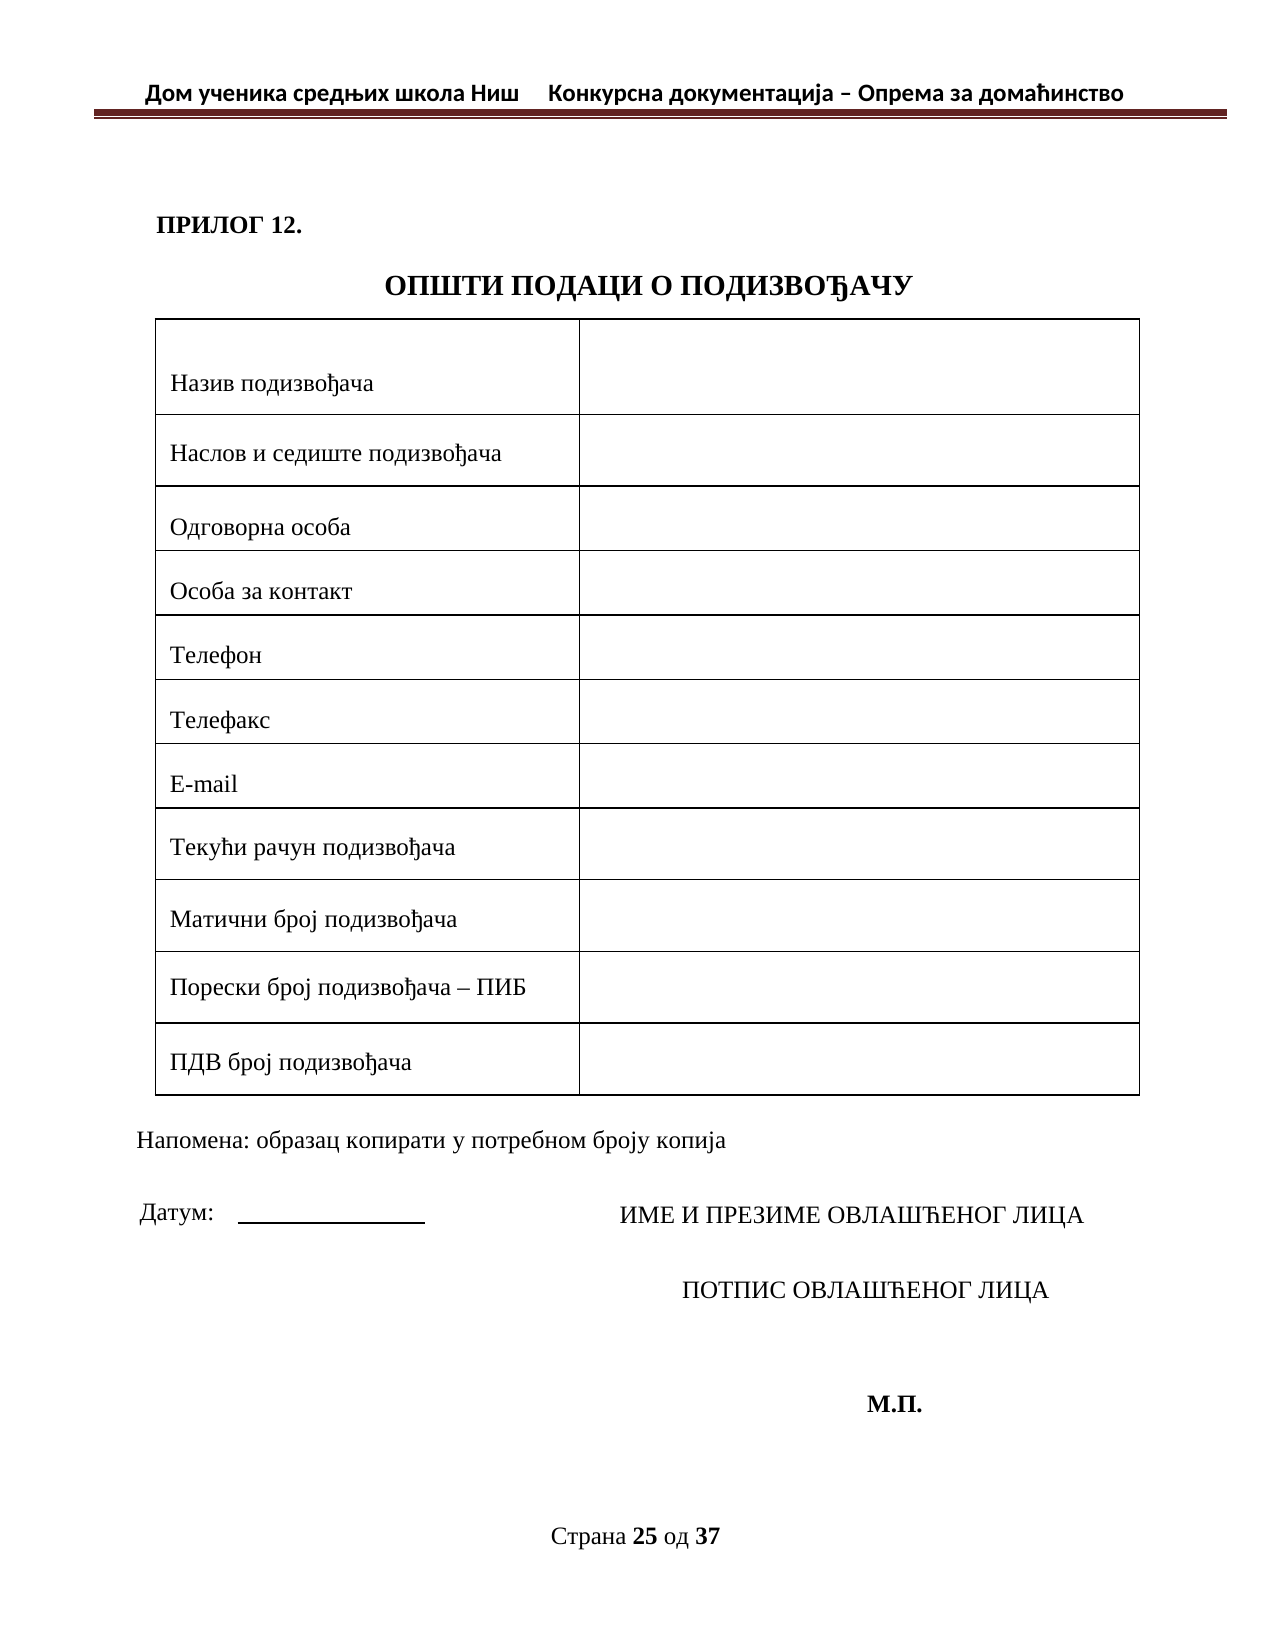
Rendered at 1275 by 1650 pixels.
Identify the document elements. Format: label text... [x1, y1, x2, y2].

text Напомена: образац копирати у потребном броју копија [136, 1125, 1152, 1153]
table_cell Особа за контакт [156, 551, 579, 614]
table_cell Телефакс [156, 680, 579, 743]
text Датум: [139, 1197, 432, 1225]
text М.П. [119, 1389, 922, 1418]
table_cell [580, 415, 1139, 485]
table_cell Матични број подизвођача [156, 880, 579, 951]
table_cell [580, 680, 1139, 743]
table_cell Телефон [156, 616, 579, 678]
table_cell [580, 952, 1139, 1022]
table_cell Одговорна особа [156, 487, 579, 550]
table_cell Порески број подизвођача – ПИБ [156, 952, 579, 1022]
table_cell [580, 616, 1139, 678]
table_cell [580, 487, 1139, 550]
text ПРИЛОГ 12. [119, 210, 1152, 238]
text ПОТПИС ОВЛАШЋЕНОГ ЛИЦА [682, 1275, 1152, 1303]
table_cell [580, 551, 1139, 614]
text ИМЕ И ПРЕЗИМЕ ОВЛАШЋЕНОГ ЛИЦА [619, 1200, 1152, 1228]
table_cell Текући рачун подизвођача [156, 809, 579, 879]
table_cell Наслов и седиште подизвођача [156, 415, 579, 485]
table_header Назив подизвођача [156, 320, 579, 414]
table_cell [580, 880, 1139, 951]
table_cell ПДВ број подизвођача [156, 1024, 579, 1094]
text ОПШТИ ПОДАЦИ О ПОДИЗВОЂАЧУ [384, 268, 1152, 301]
table_cell E-mail [156, 744, 579, 807]
table_cell [580, 1024, 1139, 1094]
table_header [580, 320, 1139, 414]
table_cell [580, 809, 1139, 879]
table_cell [580, 744, 1139, 807]
